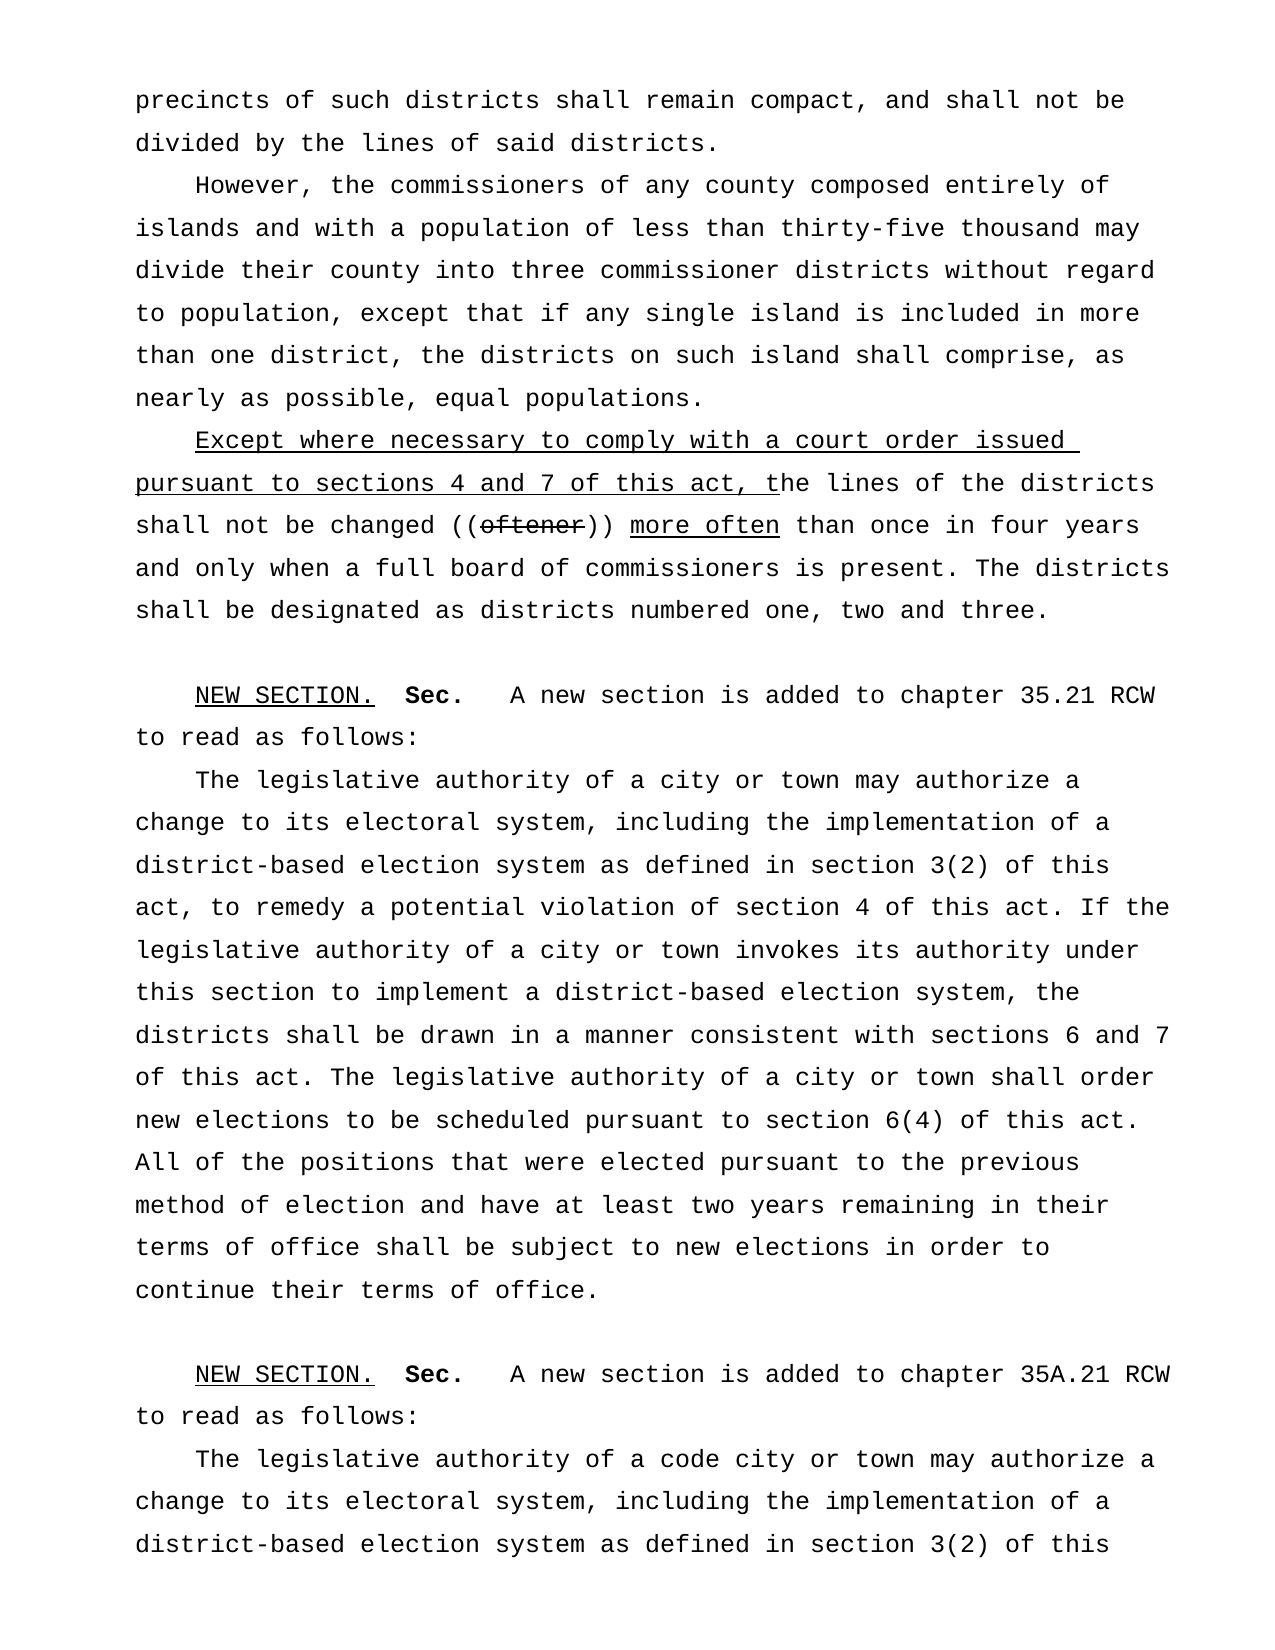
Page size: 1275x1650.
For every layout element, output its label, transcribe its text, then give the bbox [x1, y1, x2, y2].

text NEW SECTION. Sec. A new section is added to chapter 35.21 RCW to read as follows: [135, 669, 1170, 754]
text NEW SECTION. Sec. A new section is added to chapter 35A.21 RCW to read as follows: [135, 1348, 1170, 1433]
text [135, 75, 1170, 160]
text Except where necessary to comply with a court order issued pursuant to sections 4 and 7 of this act, the lines of the districts shall not be changed ((oftener)) more often than once in four years and only when a full board of commissioners is present. The districts shall be designated as districts numbered one, two and three. [135, 415, 1170, 627]
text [135, 1433, 1170, 1561]
text The legislative authority of a city or town may authorize a change to its electoral system, including the implementation of a district-based election system as defined in section 3(2) of this act, to remedy a potential violation of section 4 of this act. If the legislative authority of a city or town invokes its authority under this section to implement a district-based election system, the districts shall be drawn in a manner consistent with sections 6 and 7 of this act. The legislative authority of a city or town shall order new elections to be scheduled pursuant to section 6(4) of this act. All of the positions that were elected pursuant to the previous method of election and have at least two years remaining in their terms of office shall be subject to new elections in order to continue their terms of office. [135, 754, 1170, 1307]
text However, the commissioners of any county composed entirely of islands and with a population of less than thirty-five thousand may divide their county into three commissioner districts without regard to population, except that if any single island is included in more than one district, the districts on such island shall comprise, as nearly as possible, equal populations. [135, 160, 1170, 415]
